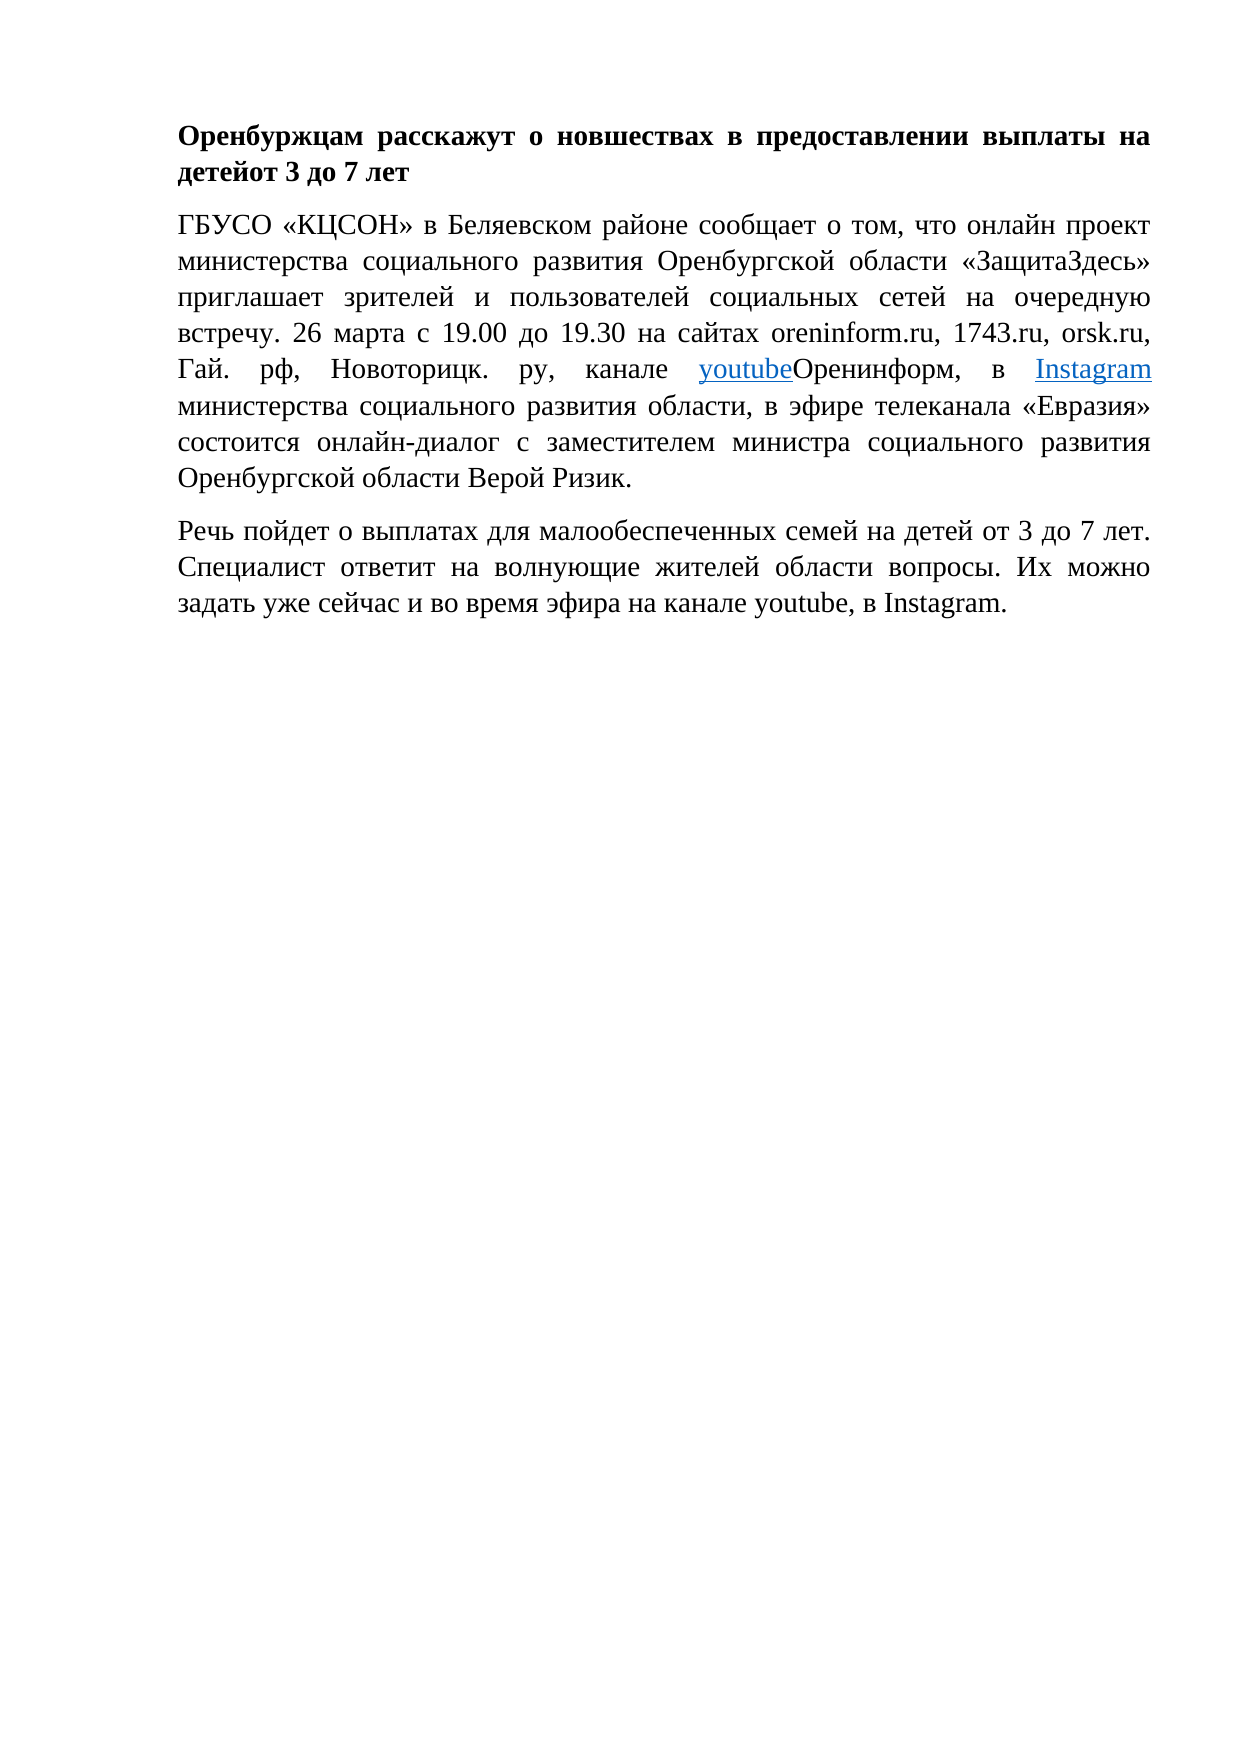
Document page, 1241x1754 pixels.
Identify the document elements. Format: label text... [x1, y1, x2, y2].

text Оренбуржцам расскажут о новшествах в предоставлении выплаты на детейот 3 до 7 лет [177, 118, 1152, 188]
text ГБУСО «КЦСОН» в Беляевском районе сообщает о том, что онлайн проект министерства социального развития Оренбургской области «ЗащитаЗдесь» приглашает зрителей и пользователей социальных сетей на очередную встречу. 26 марта с 19.00 до 19.30 на сайтах oreninform.ru, 1743.ru, оrsk.ru, Гай. рф, Новоторицк. ру, канале youtubeОренинформ, в Instagram министерства социального развития области, в эфире телеканала «Евразия» состоится онлайн-диалог с заместителем министра социального развития Оренбургской области Верой Ризик. [177, 207, 1152, 494]
text Речь пойдет о выплатах для малообеспеченных семей на детей от 3 до 7 лет. Специалист ответит на волнующие жителей области вопросы. Их можно задать уже сейчас и во время эфира на канале youtube, в Instagram. [177, 513, 1152, 619]
